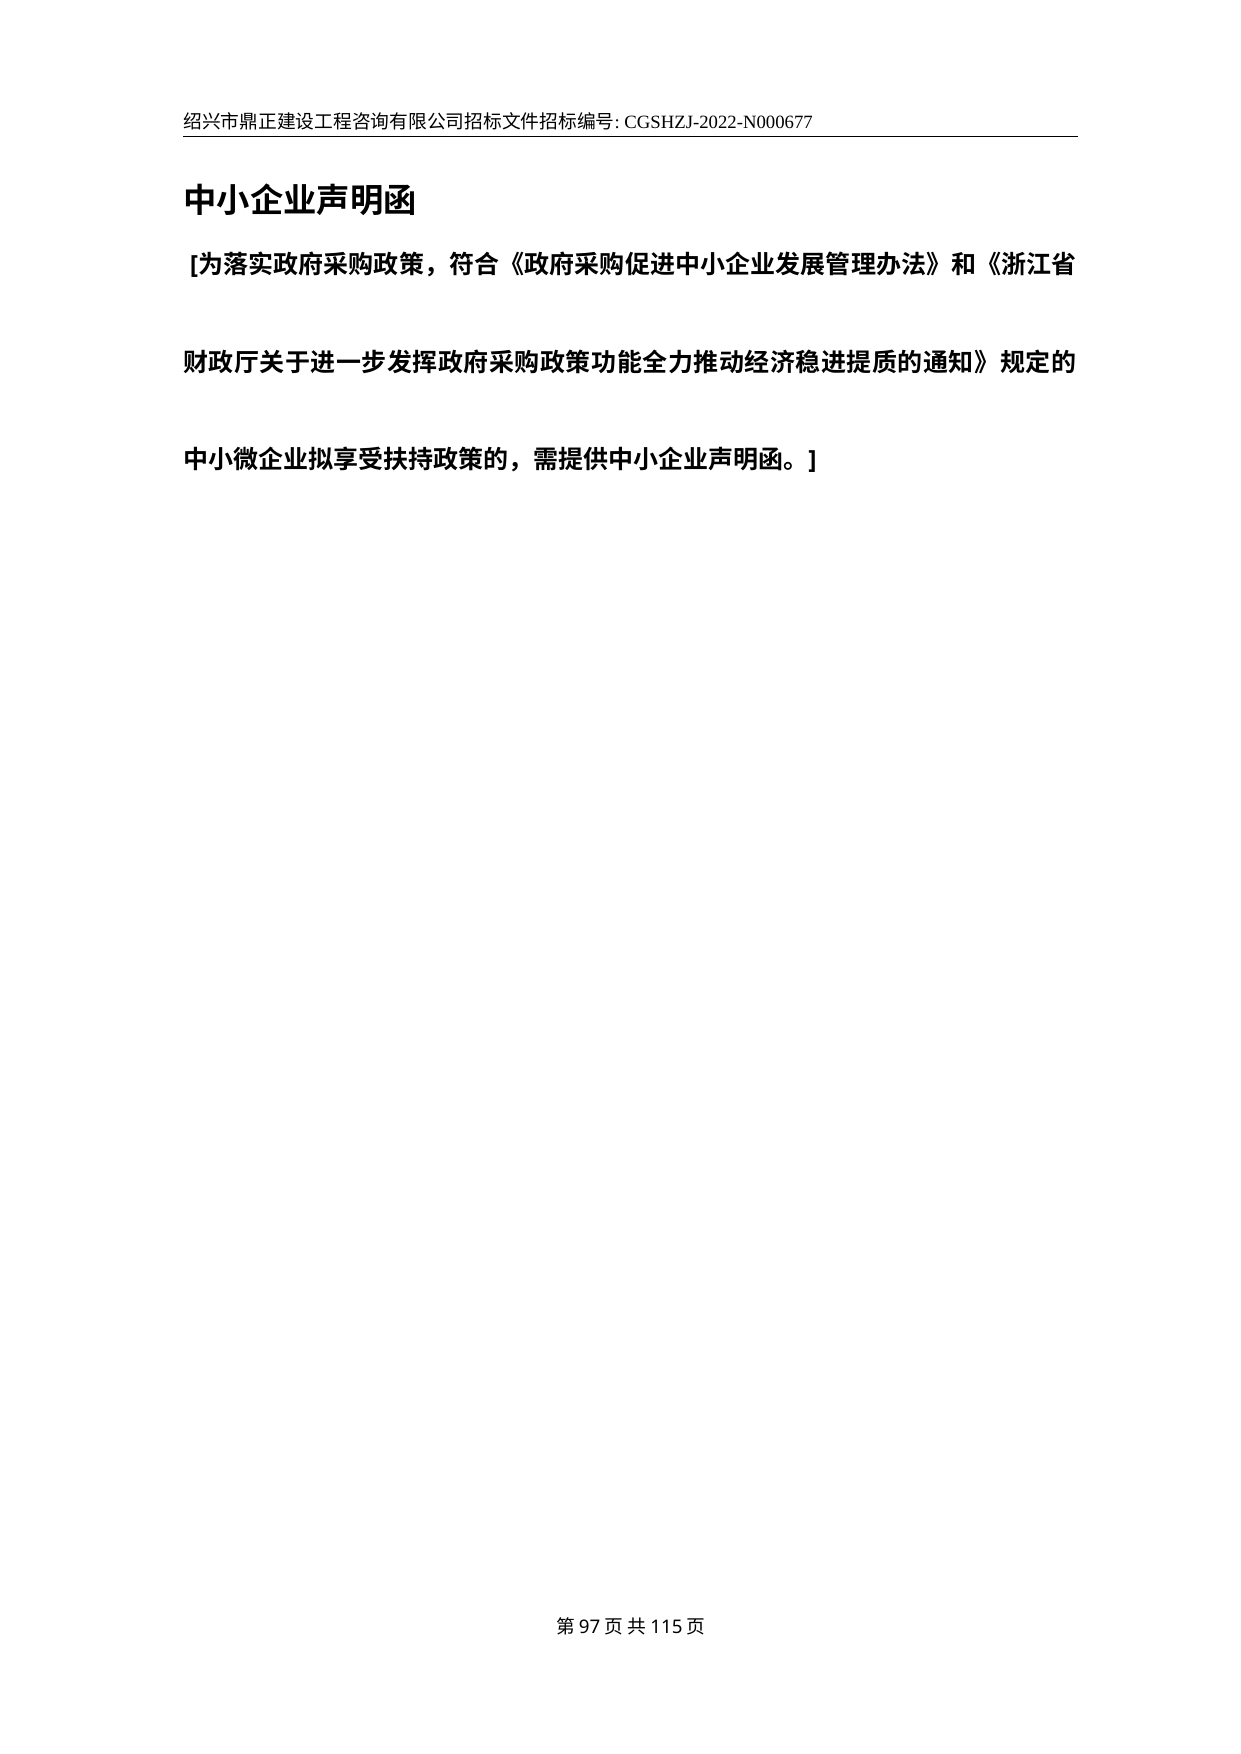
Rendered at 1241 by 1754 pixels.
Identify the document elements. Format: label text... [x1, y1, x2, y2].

text [为落实政府采购政策，符合《政府采购促进中小企业发展管理办法》和《浙江省财政厅关于进一步发挥政府采购政策功能全力推动经济稳进提质的通知》规定的中小微企业拟享受扶持政策的，需提供中小企业声明函。] [183, 231, 1078, 491]
text 中小企业声明函 [183, 166, 1078, 231]
